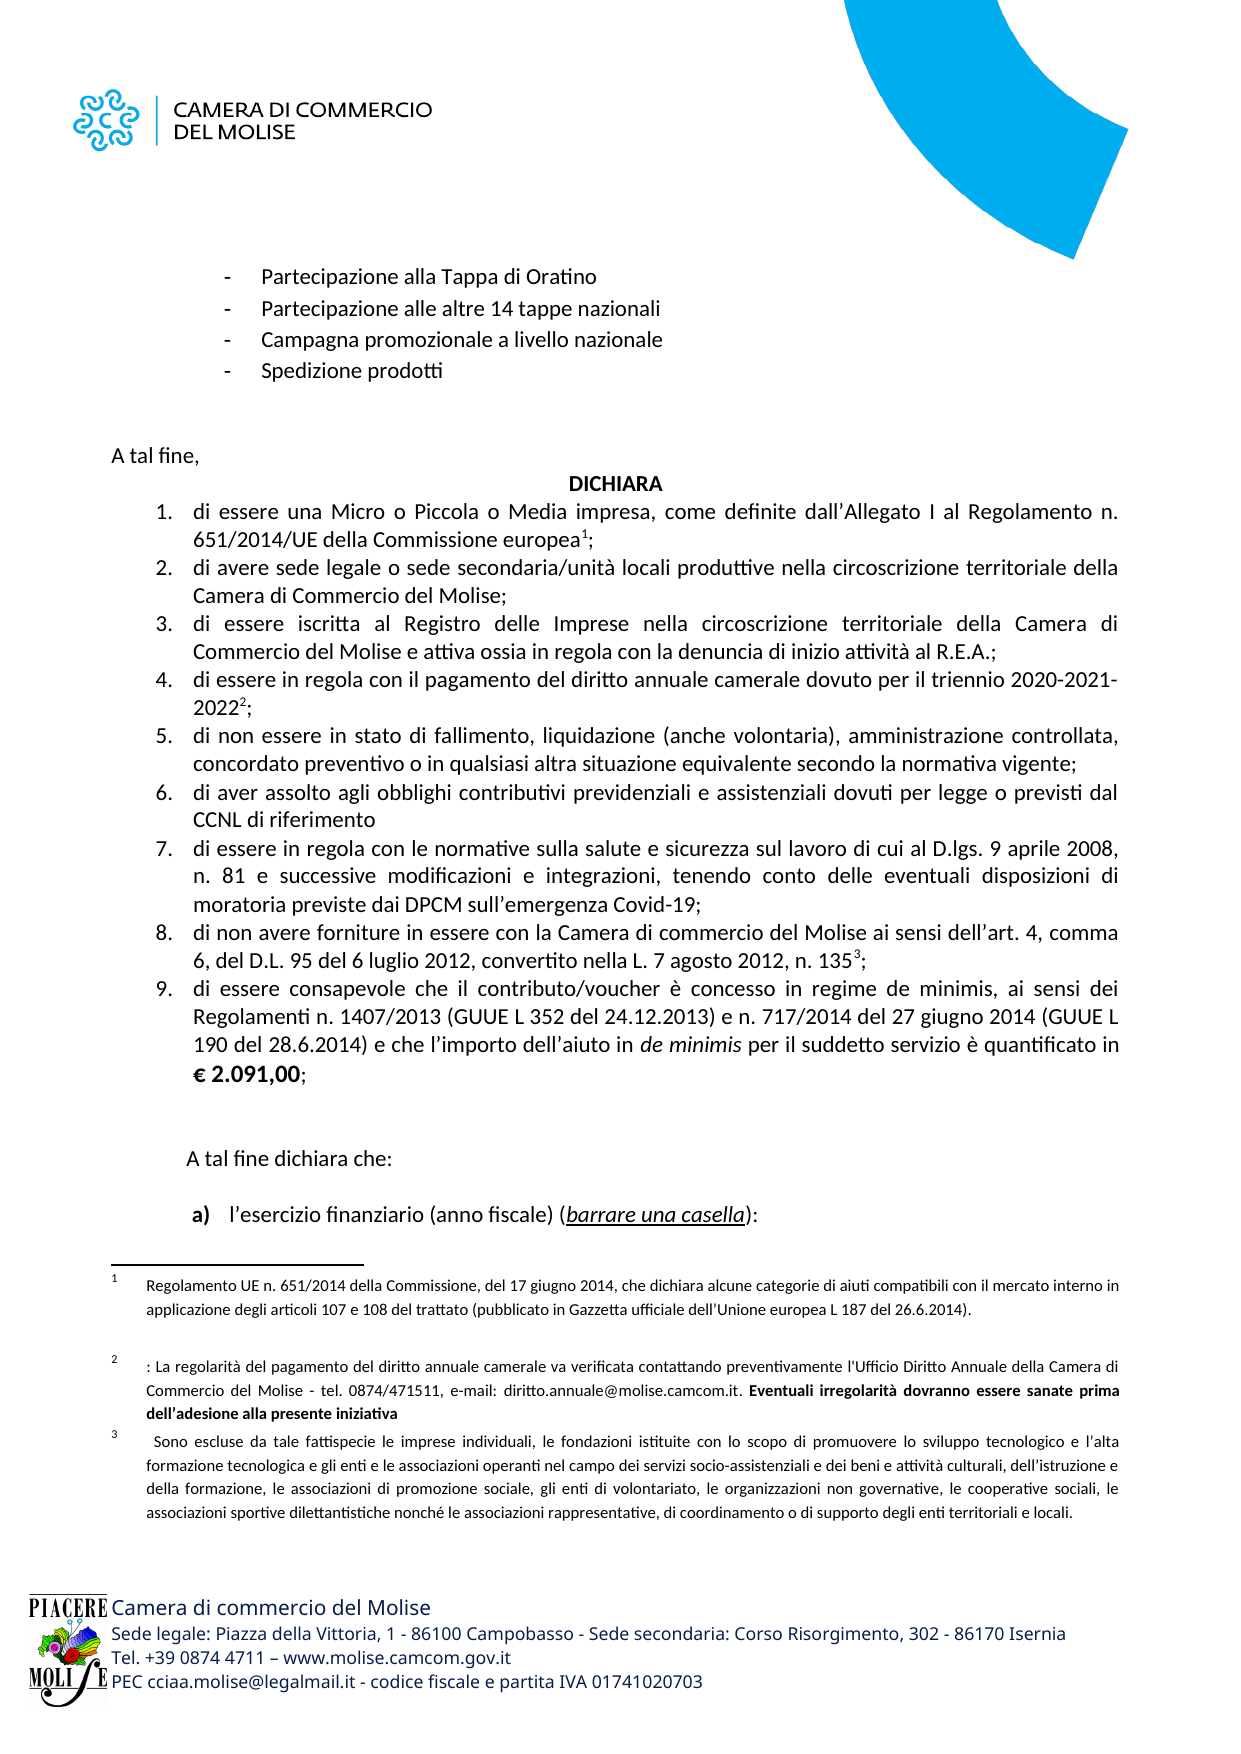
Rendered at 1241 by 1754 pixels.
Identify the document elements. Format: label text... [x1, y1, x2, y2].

list di aver assolto agli obblighi contributivi previdenziali e assistenziali dovuti per legge o previsti dal CCNL di riferimento [155, 778, 1120, 834]
list Partecipazione alla Tappa di Oratino [223, 260, 1120, 292]
list di non avere forniture in essere con la Camera di commercio del Molise ai sensi dell’art. 4, comma 6, del D.L. 95 del 6 luglio 2012, convertito nella L. 7 agosto 2012, n. 135; [155, 918, 1120, 974]
list A tal fine dichiara che: [186, 1144, 1120, 1172]
list di essere iscritta al Registro delle Imprese nella circoscrizione territoriale della Camera di Commercio del Molise e attiva ossia in regola con la denuncia di inizio attività al R.E.A.; [155, 609, 1120, 666]
list di essere in regola con il pagamento del diritto annuale camerale dovuto per il triennio 2020-2021-2022; [155, 666, 1120, 722]
text DICHIARA [111, 469, 1120, 497]
text A tal fine, [111, 441, 1120, 469]
picture [998, 0, 1236, 260]
list Campagna promozionale a livello nazionale [223, 323, 1120, 354]
list Spedizione prodotti [223, 354, 1120, 385]
list Partecipazione alle altre 14 tappe nazionali [223, 292, 1120, 323]
picture [29, 1594, 107, 1707]
list di essere in regola con le normative sulla salute e sicurezza sul lavoro di cui al D.lgs. 9 aprile 2008, n. 81 e successive modificazioni e integrazioni, tenendo conto delle eventuali disposizioni di moratoria previste dai DPCM sull’emergenza Covid-19; [155, 834, 1120, 918]
list di essere consapevole che il contributo/voucher è concesso in regime de minimis, ai sensi dei Regolamenti n. 1407/2013 (GUUE L 352 del 24.12.2013) e n. 717/2014 del 27 giugno 2014 (GUUE L 190 del 28.6.2014) e che l’importo dell’aiuto in de minimis per il suddetto servizio è quantificato in € 2.091,00; [155, 974, 1120, 1088]
list di essere una Micro o Piccola o Media impresa, come definite dall’Allegato I al Regolamento n. 651/2014/UE della Commissione europea; [155, 497, 1120, 553]
list di avere sede legale o sede secondaria/unità locali produttive nella circoscrizione territoriale della Camera di Commercio del Molise; [155, 553, 1120, 609]
picture [0, 0, 1071, 260]
list di non essere in stato di fallimento, liquidazione (anche volontaria), amministrazione controllata, concordato preventivo o in qualsiasi altra situazione equivalente secondo la normativa vigente; [155, 722, 1120, 778]
list l’esercizio finanziario (anno fiscale) (barrare una casella): [192, 1200, 1120, 1228]
